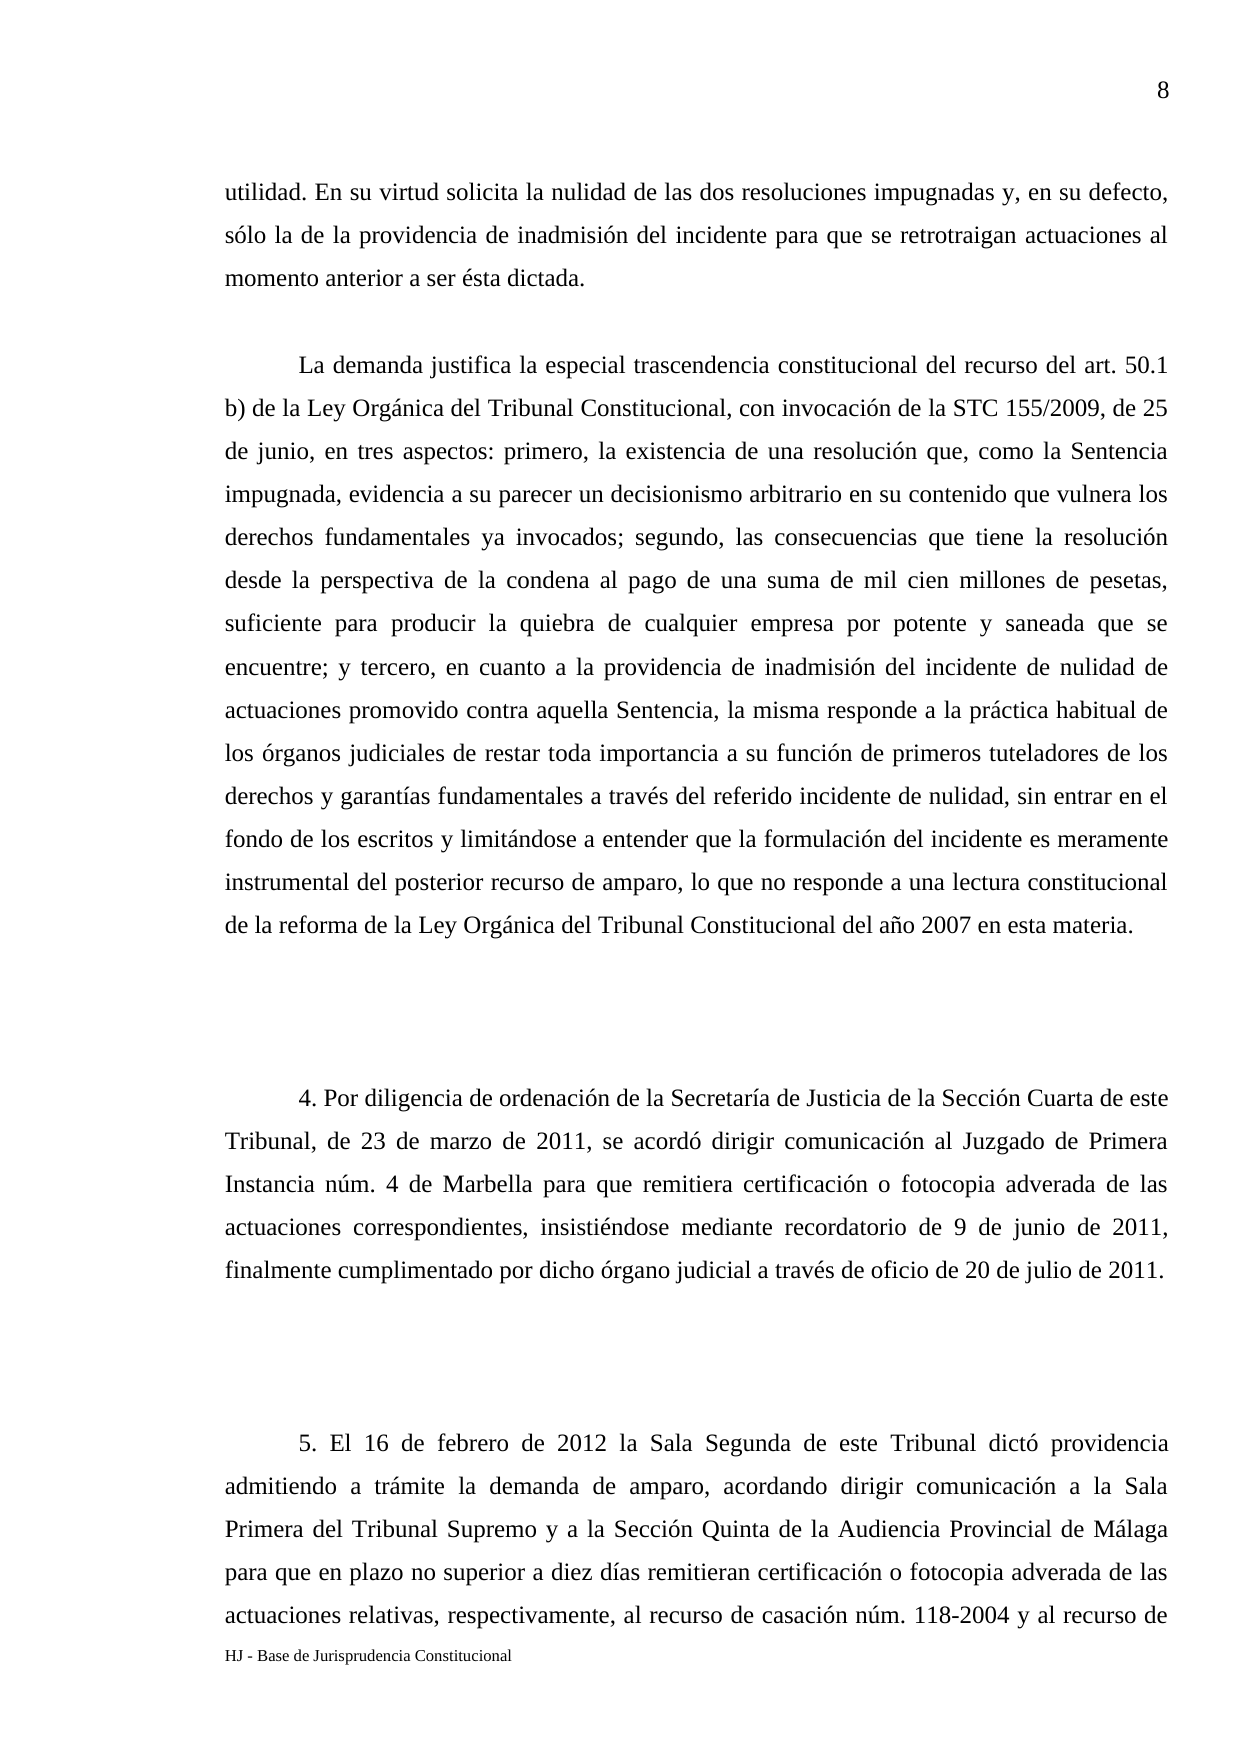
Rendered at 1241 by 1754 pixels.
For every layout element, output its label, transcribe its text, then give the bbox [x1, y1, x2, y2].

text La demanda justifica la especial trascendencia constitucional del recurso del art. 50.1 b) de la Ley Orgánica del Tribunal Constitucional, con invocación de la STC 155/2009, de 25 de junio, en tres aspectos: primero, la existencia de una resolución que, como la Sentencia impugnada, evidencia a su parecer un decisionismo arbitrario en su contenido que vulnera los derechos fundamentales ya invocados; segundo, las consecuencias que tiene la resolución desde la perspectiva de la condena al pago de una suma de mil cien millones de pesetas, suficiente para producir la quiebra de cualquier empresa por potente y saneada que se encuentre; y tercero, en cuanto a la providencia de inadmisión del incidente de nulidad de actuaciones promovido contra aquella Sentencia, la misma responde a la práctica habitual de los órganos judiciales de restar toda importancia a su función de primeros tuteladores de los derechos y garantías fundamentales a través del referido incidente de nulidad, sin entrar en el fondo de los escritos y limitándose a entender que la formulación del incidente es meramente instrumental del posterior recurso de amparo, lo que no responde a una lectura constitucional de la reforma de la Ley Orgánica del Tribunal Constitucional del año 2007 en esta materia. [224, 350, 1169, 939]
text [224, 1428, 1169, 1629]
text 4. Por diligencia de ordenación de la Secretaría de Justicia de la Sección Cuarta de este Tribunal, de 23 de marzo de 2011, se acordó dirigir comunicación al Juzgado de Primera Instancia núm. 4 de Marbella para que remitiera certificación o fotocopia adverada de las actuaciones correspondientes, insistiéndose mediante recordatorio de 9 de junio de 2011, finalmente cumplimentado por dicho órgano judicial a través de oficio de 20 de julio de 2011. [224, 1083, 1169, 1284]
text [224, 177, 1169, 292]
